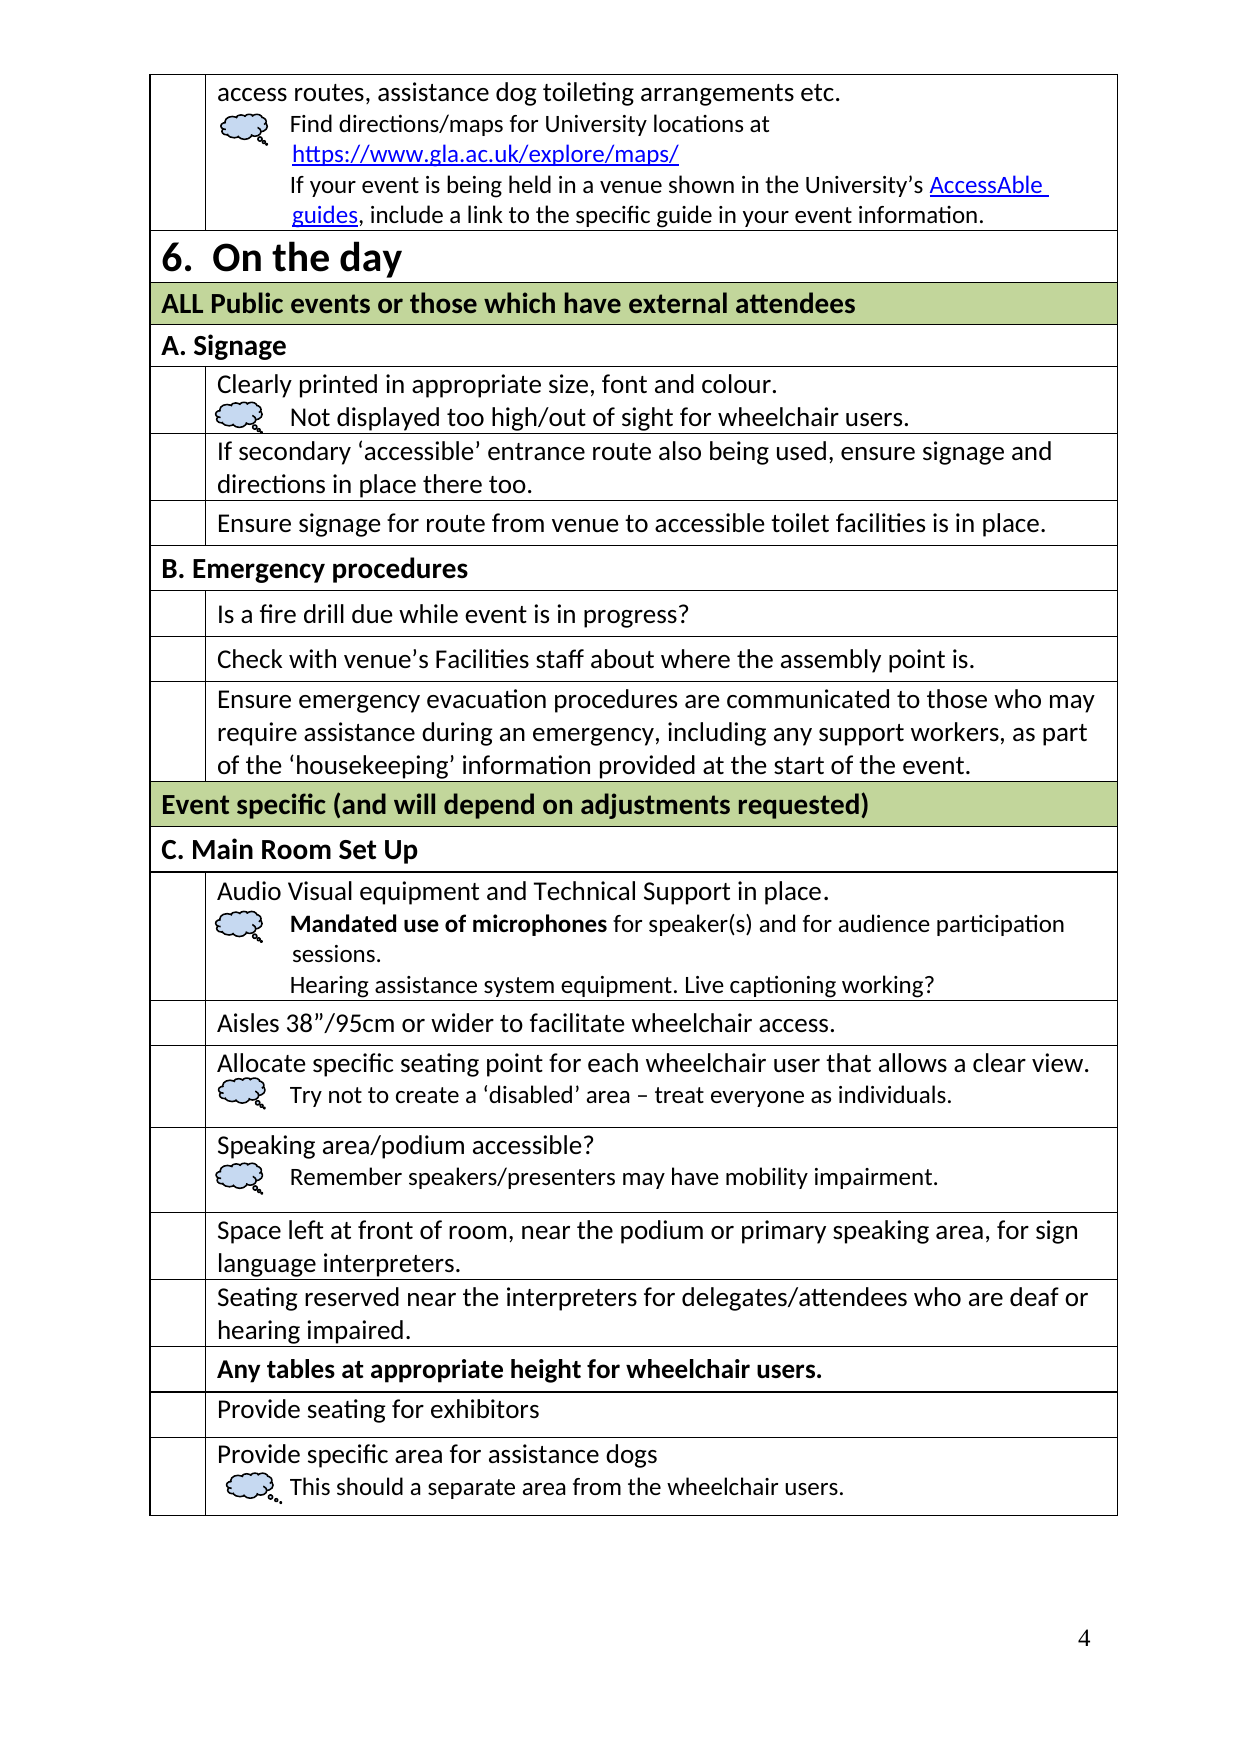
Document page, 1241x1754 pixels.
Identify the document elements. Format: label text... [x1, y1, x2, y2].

table_cell [151, 1046, 205, 1127]
table_cell [151, 1280, 205, 1346]
table_cell Audio Visual equipment and Technical Support in place. Mandated use of microphones for speaker(s) and for audience participation sessions. Hearing assistance system equipment. Live captioning working? [206, 873, 1117, 999]
table_cell [151, 873, 205, 999]
table_cell [151, 637, 205, 681]
table_cell [151, 591, 205, 636]
table_cell ALL Public events or those which have external attendees [151, 283, 1117, 324]
table_cell [151, 1001, 205, 1045]
table_cell [151, 1438, 205, 1515]
table_cell [151, 682, 205, 781]
table_cell [151, 367, 205, 433]
table_cell Provide specific area for assistance dogs This should a separate area from the wheelchair users. [206, 1438, 1117, 1515]
table_cell Space left at front of room, near the podium or primary speaking area, for sign language interpreters. [206, 1213, 1117, 1279]
table_cell Any tables at appropriate height for wheelchair users. [206, 1347, 1117, 1391]
table_cell Seating reserved near the interpreters for delegates/attendees who are deaf or hearing impaired. [206, 1280, 1117, 1346]
table_cell [151, 1213, 205, 1279]
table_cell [206, 75, 1117, 230]
table_cell Provide seating for exhibitors [206, 1393, 1117, 1437]
table_cell If secondary ‘accessible’ entrance route also being used, ensure signage and directions in place there too. [206, 434, 1117, 500]
table_cell A. Signage [151, 325, 1117, 366]
table_cell Check with venue’s Facilities staff about where the assembly point is. [206, 637, 1117, 681]
table_cell Aisles 38”/95cm or wider to facilitate wheelchair access. [206, 1001, 1117, 1045]
table_cell C. Main Room Set Up [151, 827, 1117, 871]
table_cell [151, 1393, 205, 1437]
table_cell [151, 501, 205, 545]
table_cell Ensure emergency evacuation procedures are communicated to those who may require assistance during an emergency, including any support workers, as part of the ‘housekeeping’ information provided at the start of the event. [206, 682, 1117, 781]
table_cell [151, 1128, 205, 1212]
table_cell Is a fire drill due while event is in progress? [206, 591, 1117, 636]
table_cell [151, 75, 205, 230]
table_cell Event specific (and will depend on adjustments requested) [151, 782, 1117, 826]
table_cell Speaking area/podium accessible? Remember speakers/presenters may have mobility impairment. [206, 1128, 1117, 1212]
table_cell Allocate specific seating point for each wheelchair user that allows a clear view. Try not to create a ‘disabled’ area – treat everyone as individuals. [206, 1046, 1117, 1127]
table_cell [151, 1347, 205, 1391]
table_cell Clearly printed in appropriate size, font and colour. Not displayed too high/out of sight for wheelchair users. [206, 367, 1117, 433]
table_cell [151, 434, 205, 500]
table_cell B. Emergency procedures [151, 546, 1117, 590]
table_cell Ensure signage for route from venue to accessible toilet facilities is in place. [206, 501, 1117, 545]
table_cell 6. On the day [151, 231, 1117, 282]
